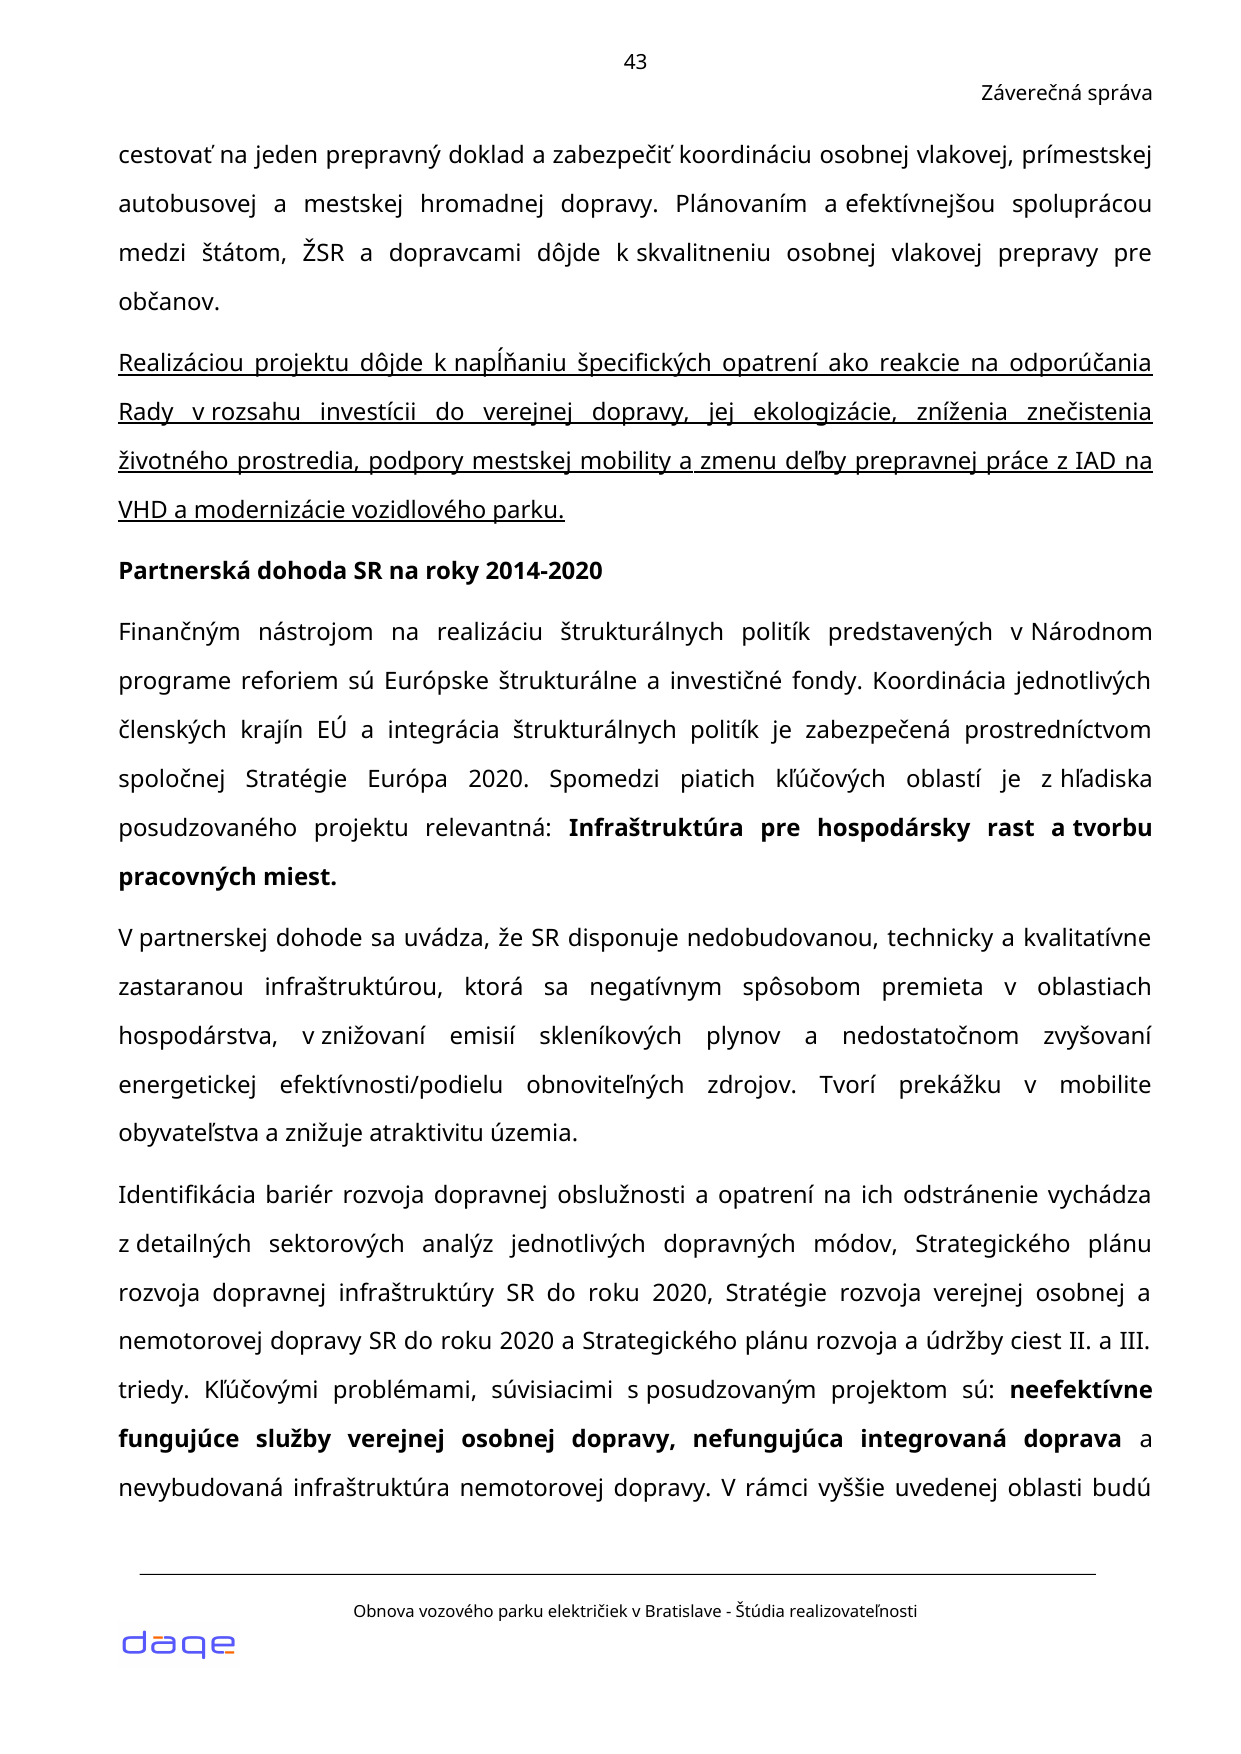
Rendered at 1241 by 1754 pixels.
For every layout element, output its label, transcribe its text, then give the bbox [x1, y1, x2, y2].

text Realizáciou projektu dôjde k napĺňaniu špecifických opatrení ako reakcie na odporúčania Rady v rozsahu investícii do verejnej dopravy, jej ekologizácie, zníženia znečistenia životného prostredia, podpory mestskej mobility a zmenu deľby prepravnej práce z IAD na VHD a modernizácie vozidlového parku. [118, 472, 1153, 525]
text Realizáciou projektu dôjde k napĺňaniu špecifických opatrení ako reakcie na odporúčania Rady v rozsahu investícii do verejnej dopravy, jej ekologizácie, zníženia znečistenia životného prostredia, podpory mestskej mobility a zmenu deľby prepravnej práce z IAD na VHD a modernizácie vozidlového parku. [118, 376, 1153, 422]
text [118, 138, 1153, 317]
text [118, 1178, 1153, 1503]
text Realizáciou projektu dôjde k napĺňaniu špecifických opatrení ako reakcie na odporúčania Rady v rozsahu investícii do verejnej dopravy, jej ekologizácie, zníženia znečistenia životného prostredia, podpory mestskej mobility a zmenu deľby prepravnej práce z IAD na VHD a modernizácie vozidlového parku. [118, 346, 1153, 374]
text Realizáciou projektu dôjde k napĺňaniu špecifických opatrení ako reakcie na odporúčania Rady v rozsahu investícii do verejnej dopravy, jej ekologizácie, zníženia znečistenia životného prostredia, podpory mestskej mobility a zmenu deľby prepravnej práce z IAD na VHD a modernizácie vozidlového parku. [118, 424, 1153, 471]
text V partnerskej dohode sa uvádza, že SR disponuje nedobudovanou, technicky a kvalitatívne zastaranou infraštruktúrou, ktorá sa negatívnym spôsobom premieta v oblastiach hospodárstva, v znižovaní emisií skleníkových plynov a nedostatočnom zvyšovaní energetickej efektívnosti/podielu obnoviteľných zdrojov. Tvorí prekážku v mobilite obyvateľstva a znižuje atraktivitu územia. [118, 921, 1153, 1149]
text Finančným nástrojom na realizáciu štrukturálnych politík predstavených v Národnom programe reforiem sú Európske štrukturálne a investičné fondy. Koordinácia jednotlivých členských krajín EÚ a integrácia štrukturálnych politík je zabezpečená prostredníctvom spoločnej Stratégie Európa 2020. Spomedzi piatich kľúčových oblastí je z hľadiska posudzovaného projektu relevantná: Infraštruktúra pre hospodársky rast a tvorbu pracovných miest. [118, 615, 1153, 892]
text Partnerská dohoda SR na roky 2014-2020 [118, 554, 1153, 586]
picture [118, 1621, 241, 1668]
